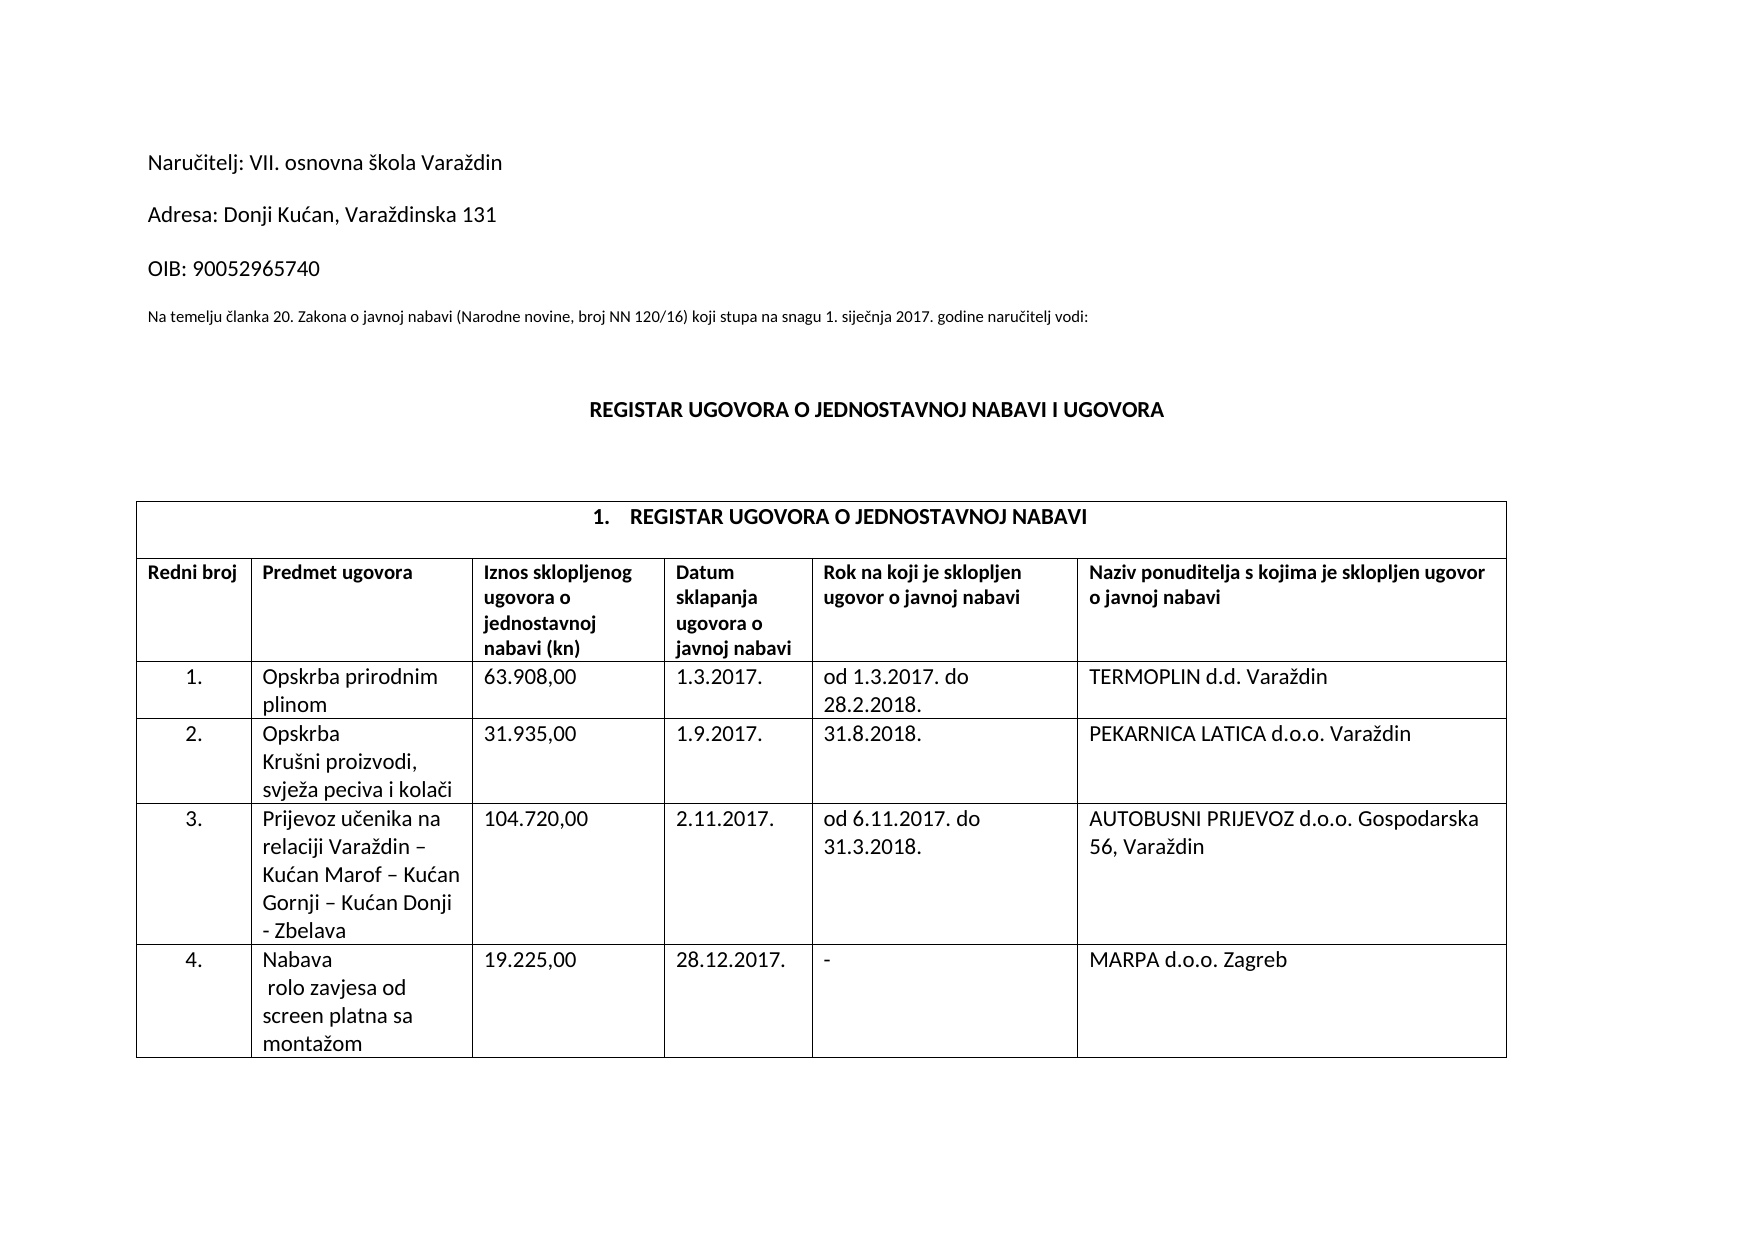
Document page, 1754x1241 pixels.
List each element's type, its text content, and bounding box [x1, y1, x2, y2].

table_cell 104.720,00 [473, 804, 664, 944]
table_header REGISTAR UGOVORA O JEDNOSTAVNOJ NABAVI [137, 502, 1506, 558]
table_cell Redni broj [137, 559, 251, 661]
table_cell 28.12.2017. [665, 945, 812, 1057]
table_cell [137, 804, 251, 944]
table_cell 63.908,00 [473, 662, 664, 718]
table_cell AUTOBUSNI PRIJEVOZ d.o.o. Gospodarska 56, Varaždin [1078, 804, 1506, 944]
table_cell [137, 945, 251, 1057]
table_cell od 6.11.2017. do 31.3.2018. [813, 804, 1077, 944]
table_cell 31.8.2018. [813, 719, 1077, 803]
table_cell Nabava rolo zavjesa od screen platna sa montažom [252, 945, 472, 1057]
text REGISTAR UGOVORA O JEDNOSTAVNOJ NABAVI I UGOVORA [148, 395, 1606, 423]
table_cell Iznos sklopljenog ugovora o jednostavnoj nabavi (kn) [473, 559, 664, 661]
table_cell 2.11.2017. [665, 804, 812, 944]
table_cell 19.225,00 [473, 945, 664, 1057]
text Adresa: Donji Kućan, Varaždinska 131 [148, 201, 1606, 229]
table_cell Opskrba Krušni proizvodi, svježa peciva i kolači [252, 719, 472, 803]
table_cell Rok na koji je sklopljen ugovor o javnoj nabavi [813, 559, 1077, 661]
text OIB: 90052965740 [148, 254, 1606, 282]
table_cell 31.935,00 [473, 719, 664, 803]
table_cell TERMOPLIN d.d. Varaždin [1078, 662, 1506, 718]
table_cell Predmet ugovora [252, 559, 472, 661]
table_cell PEKARNICA LATICA d.o.o. Varaždin [1078, 719, 1506, 803]
table_cell 1.3.2017. [665, 662, 812, 718]
table_cell Naziv ponuditelja s kojima je sklopljen ugovor o javnoj nabavi [1078, 559, 1506, 661]
table_cell Datum sklapanja ugovora o javnoj nabavi [665, 559, 812, 661]
table_cell - [813, 945, 1077, 1057]
table_cell [137, 719, 251, 803]
table_cell 1.9.2017. [665, 719, 812, 803]
text Naručitelj: VII. osnovna škola Varaždin [148, 148, 1606, 176]
table_cell Opskrba prirodnim plinom [252, 662, 472, 718]
text Na temelju članka 20. Zakona o javnoj nabavi (Narodne novine, broj NN 120/16) koji stupa na snagu 1. siječnja 2017. godine naručitelj vodi: [148, 307, 1606, 327]
table_cell Prijevoz učenika na relaciji Varaždin – Kućan Marof – Kućan Gornji – Kućan Donji - Zbelava [252, 804, 472, 944]
table_cell [137, 662, 251, 718]
table_cell od 1.3.2017. do 28.2.2018. [813, 662, 1077, 718]
table_cell MARPA d.o.o. Zagreb [1078, 945, 1506, 1057]
